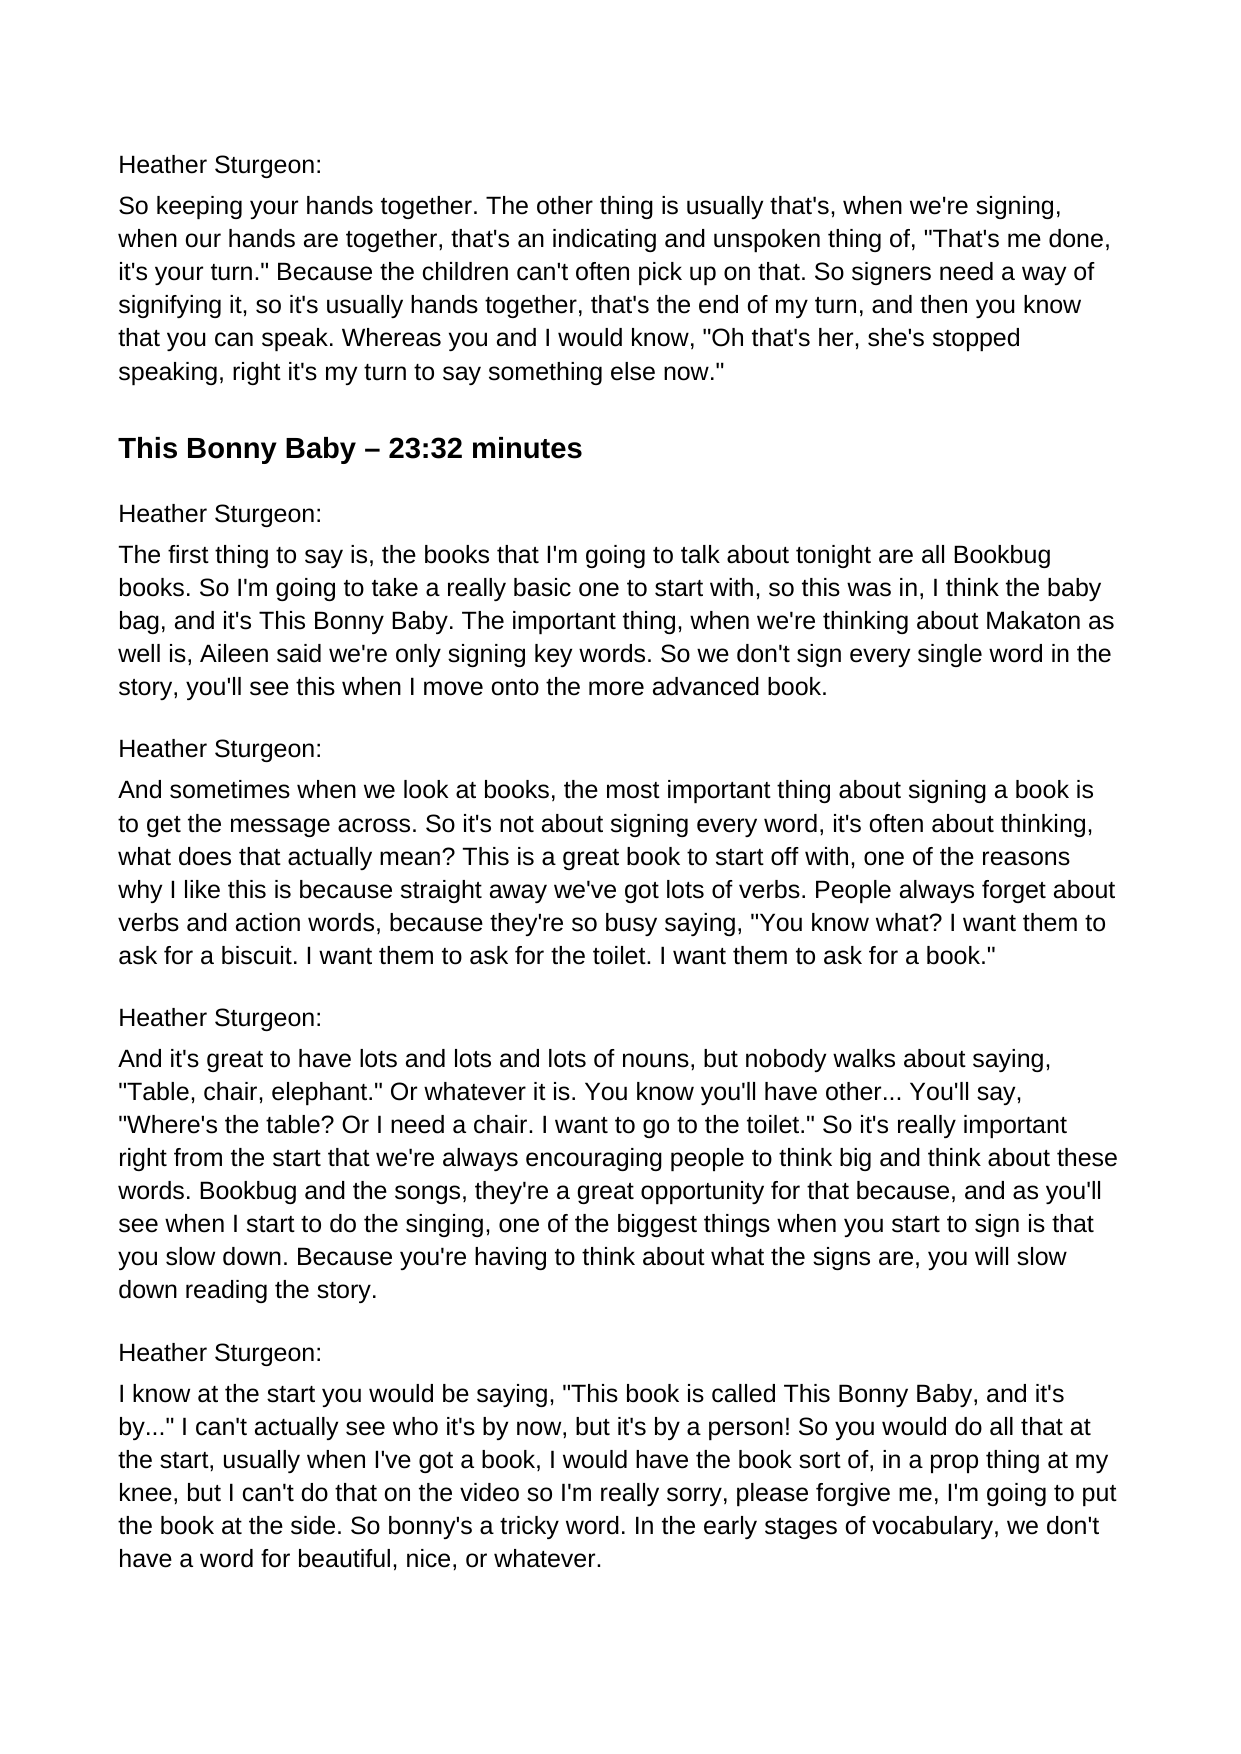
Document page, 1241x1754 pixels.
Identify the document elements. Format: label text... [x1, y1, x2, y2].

text Heather Sturgeon: [118, 498, 1122, 527]
text The first thing to say is, the books that I'm going to talk about tonight are all Bookbug books. So I'm going to take a really basic one to start with, so this was in, I think the baby bag, and it's This Bonny Baby. The important thing, when we're thinking about Makaton as well is, Aileen said we're only signing key words. So we don't sign every single word in the story, you'll see this when I move onto the more advanced book. [118, 540, 1122, 701]
subtitle This Bonny Baby – 23:32 minutes [118, 431, 1122, 464]
text So keeping your hands together. The other thing is usually that's, when we're signing, when our hands are together, that's an indicating and unspoken thing of, "That's me done, it's your turn." Because the children can't often pick up on that. So signers need a way of signifying it, so it's usually hands together, that's the end of my turn, and then you know that you can speak. Whereas you and I would know, "Oh that's her, she's stopped speaking, right it's my turn to say something else now." [118, 191, 1122, 385]
text Heather Sturgeon: [118, 1337, 1122, 1366]
text And sometimes when we look at books, the most important thing about signing a book is to get the message across. So it's not about signing every word, it's often about thinking, what does that actually mean? This is a great book to start off with, one of the reasons why I like this is because straight away we've got lots of verbs. People always forget about verbs and action words, because they're so busy saying, "You know what? I want them to ask for a biscuit. I want them to ask for the toilet. I want them to ask for a book." [118, 776, 1122, 969]
text Heather Sturgeon: [118, 150, 1122, 179]
text Heather Sturgeon: [118, 1003, 1122, 1032]
text I know at the start you would be saying, "This book is called This Bonny Baby, and it's by..." I can't actually see who it's by now, but it's by a person! So you would do all that at the start, usually when I've got a book, I would have the book sort of, in a prop thing at my knee, but I can't do that on the video so I'm really sorry, please forgive me, I'm going to put the book at the side. So bonny's a tricky word. In the early stages of vocabulary, we don't have a word for beautiful, nice, or whatever. [118, 1379, 1122, 1573]
text Heather Sturgeon: [118, 734, 1122, 763]
text And it's great to have lots and lots and lots of nouns, but nobody walks about saying, "Table, chair, elephant." Or whatever it is. You know you'll have other... You'll say, "Where's the table? Or I need a chair. I want to go to the toilet." So it's really important right from the start that we're always encouraging people to think big and think about these words. Bookbug and the songs, they're a great opportunity for that because, and as you'll see when I start to do the singing, one of the biggest things when you start to sign is that you slow down. Because you're having to think about what the signs are, you will slow down reading the story. [118, 1044, 1122, 1304]
